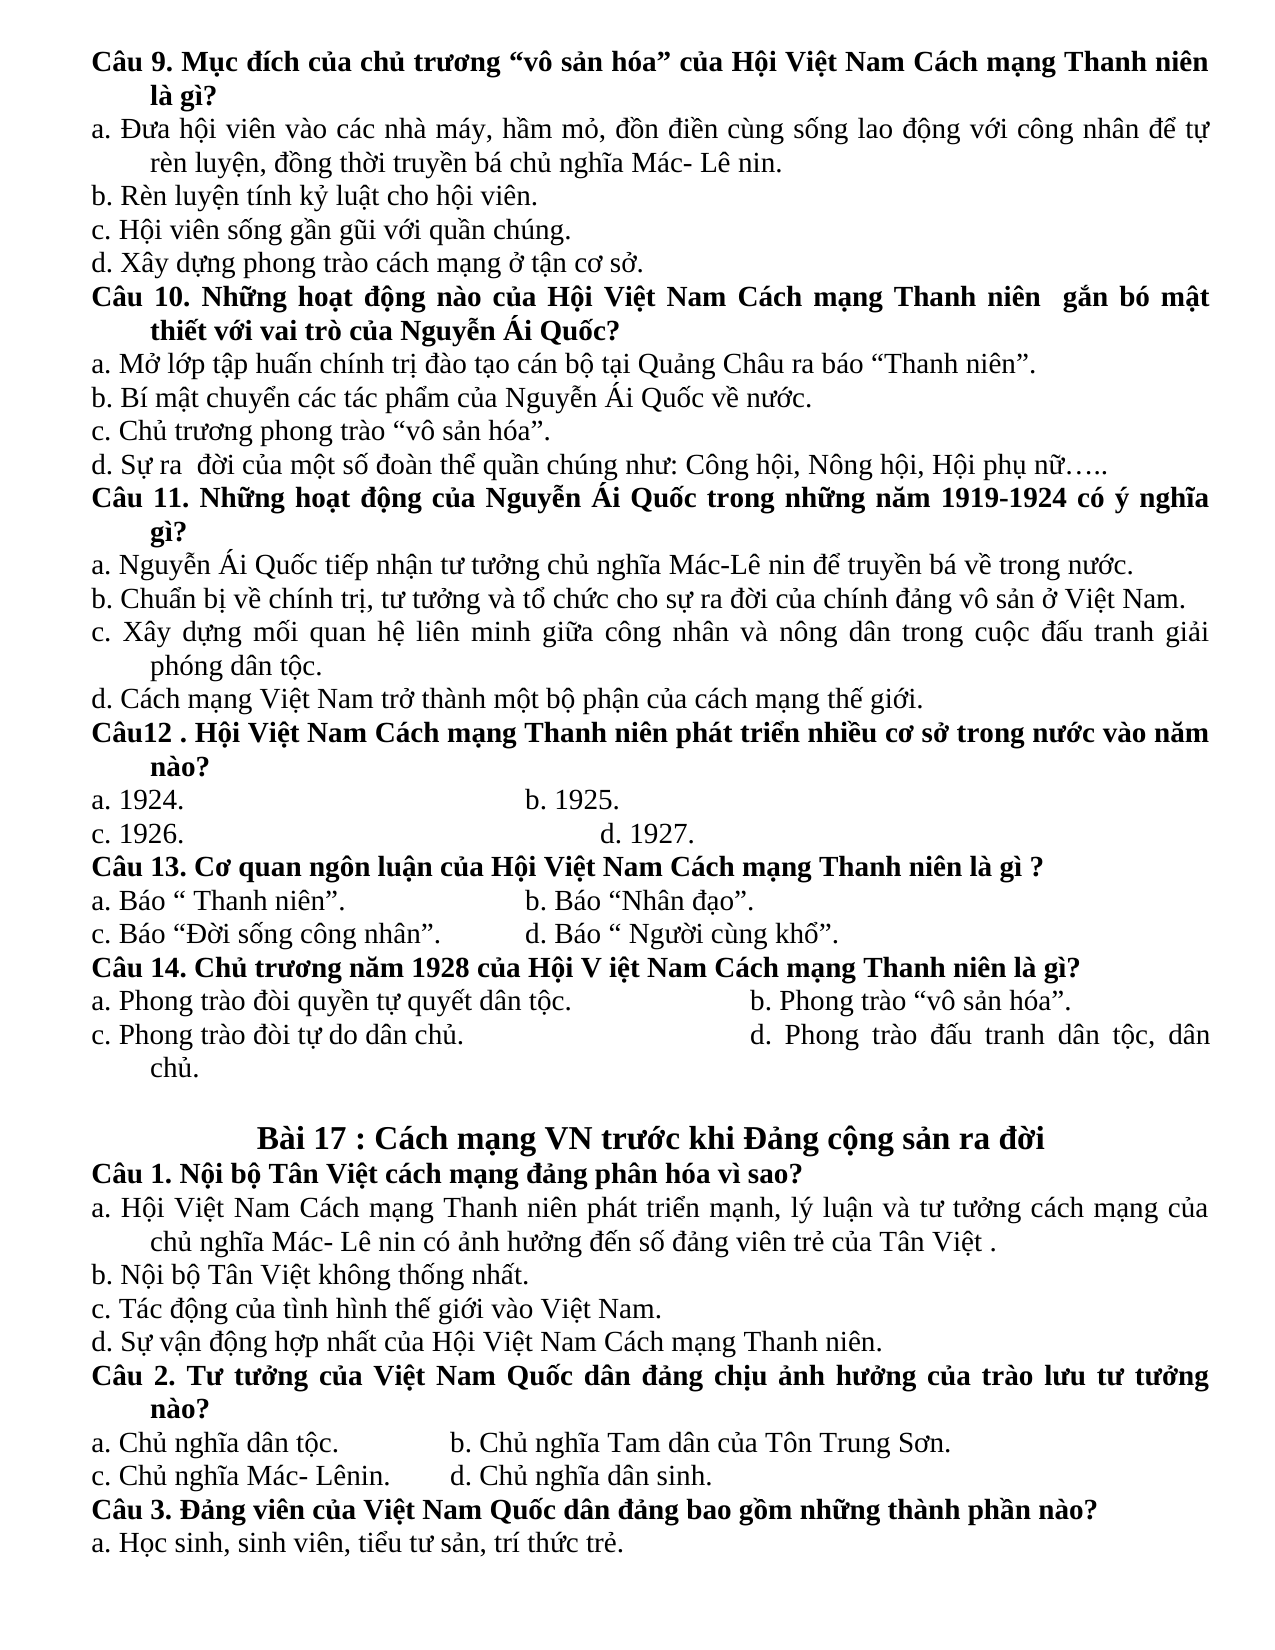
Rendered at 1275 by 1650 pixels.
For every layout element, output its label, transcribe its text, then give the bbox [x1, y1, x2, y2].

text c. Phong trào đòi tự do dân chủ. d. Phong trào đấu tranh dân tộc, dân chủ. [91, 1017, 1211, 1084]
text a. Học sinh, sinh viên, tiểu tư sản, trí thức trẻ. [91, 1526, 1211, 1559]
text c. Chủ trương phong trào “vô sản hóa”. [91, 413, 1211, 447]
text c. 1926. d. 1927. [91, 816, 1211, 849]
text a. Chủ nghĩa dân tộc. b. Chủ nghĩa Tam dân của Tôn Trung Sơn. [91, 1425, 1211, 1458]
text b. Rèn luyện tính kỷ luật cho hội viên. [91, 178, 1211, 212]
text d. Xây dựng phong trào cách mạng ở tận cơ sở. [91, 246, 1211, 279]
text a. Phong trào đòi quyền tự quyết dân tộc. b. Phong trào “vô sản hóa”. [91, 983, 1211, 1017]
text Câu 3. Đảng viên của Việt Nam Quốc dân đảng bao gồm những thành phần nào? [91, 1492, 1211, 1526]
text Câu 14. Chủ trương năm 1928 của Hội V iệt Nam Cách mạng Thanh niên là gì? [91, 950, 1211, 983]
text d. Sự ra đời của một số đoàn thể quần chúng như: Công hội, Nông hội, Hội phụ nữ….. [91, 447, 1211, 480]
text Câu 2. Tư tưởng của Việt Nam Quốc dân đảng chịu ảnh hưởng của trào lưu tư tưởng nào? [91, 1358, 1211, 1425]
text Câu 1. Nội bộ Tân Việt cách mạng đảng phân hóa vì sao? [91, 1157, 1211, 1190]
text b. Bí mật chuyển các tác phẩm của Nguyễn Ái Quốc về nước. [91, 380, 1211, 413]
text Bài 17 : Cách mạng VN trước khi Đảng cộng sản ra đời [91, 1118, 1211, 1157]
text a. Hội Việt Nam Cách mạng Thanh niên phát triển mạnh, lý luận và tư tưởng cách mạng của chủ nghĩa Mác- Lê nin có ảnh hưởng đến số đảng viên trẻ của Tân Việt . [91, 1190, 1211, 1257]
text a. Báo “ Thanh niên”. b. Báo “Nhân đạo”. [91, 883, 1211, 916]
text c. Báo “Đời sống công nhân”. d. Báo “ Người cùng khổ”. [91, 916, 1211, 950]
text Câu 11. Những hoạt động của Nguyễn Ái Quốc trong những năm 1919-1924 có ý nghĩa gì? [91, 480, 1211, 547]
text a. 1924. b. 1925. [91, 782, 1211, 816]
text d. Sự vận động hợp nhất của Hội Việt Nam Cách mạng Thanh niên. [91, 1324, 1211, 1358]
text a. Nguyễn Ái Quốc tiếp nhận tư tưởng chủ nghĩa Mác-Lê nin để truyền bá về trong nước. [91, 547, 1211, 581]
text d. Cách mạng Việt Nam trở thành một bộ phận của cách mạng thế giới. [91, 682, 1211, 715]
text Câu 13. Cơ quan ngôn luận của Hội Việt Nam Cách mạng Thanh niên là gì ? [91, 849, 1211, 883]
text c. Tác động của tình hình thế giới vào Việt Nam. [91, 1291, 1211, 1324]
text b. Nội bộ Tân Việt không thống nhất. [91, 1257, 1211, 1291]
text b. Chuẩn bị về chính trị, tư tưởng và tổ chức cho sự ra đời của chính đảng vô sản ở Việt Nam. [91, 581, 1211, 614]
text a. Mở lớp tập huấn chính trị đào tạo cán bộ tại Quảng Châu ra báo “Thanh niên”. [91, 346, 1211, 380]
text a. Đưa hội viên vào các nhà máy, hầm mỏ, đồn điền cùng sống lao động với công nhân để tự rèn luyện, đồng thời truyền bá chủ nghĩa Mác- Lê nin. [91, 111, 1211, 178]
text c. Hội viên sống gần gũi với quần chúng. [91, 212, 1211, 246]
text c. Chủ nghĩa Mác- Lênin. d. Chủ nghĩa dân sinh. [91, 1458, 1211, 1492]
text c. Xây dựng mối quan hệ liên minh giữa công nhân và nông dân trong cuộc đấu tranh giải phóng dân tộc. [91, 614, 1211, 682]
text Câu 10. Những hoạt động nào của Hội Việt Nam Cách mạng Thanh niên gắn bó mật thiết với vai trò của Nguyễn Ái Quốc? [91, 279, 1211, 346]
text Câu12 . Hội Việt Nam Cách mạng Thanh niên phát triển nhiều cơ sở trong nước vào năm nào? [91, 715, 1211, 782]
text Câu 9. Mục đích của chủ trương “vô sản hóa” của Hội Việt Nam Cách mạng Thanh niên là gì? [91, 44, 1211, 111]
